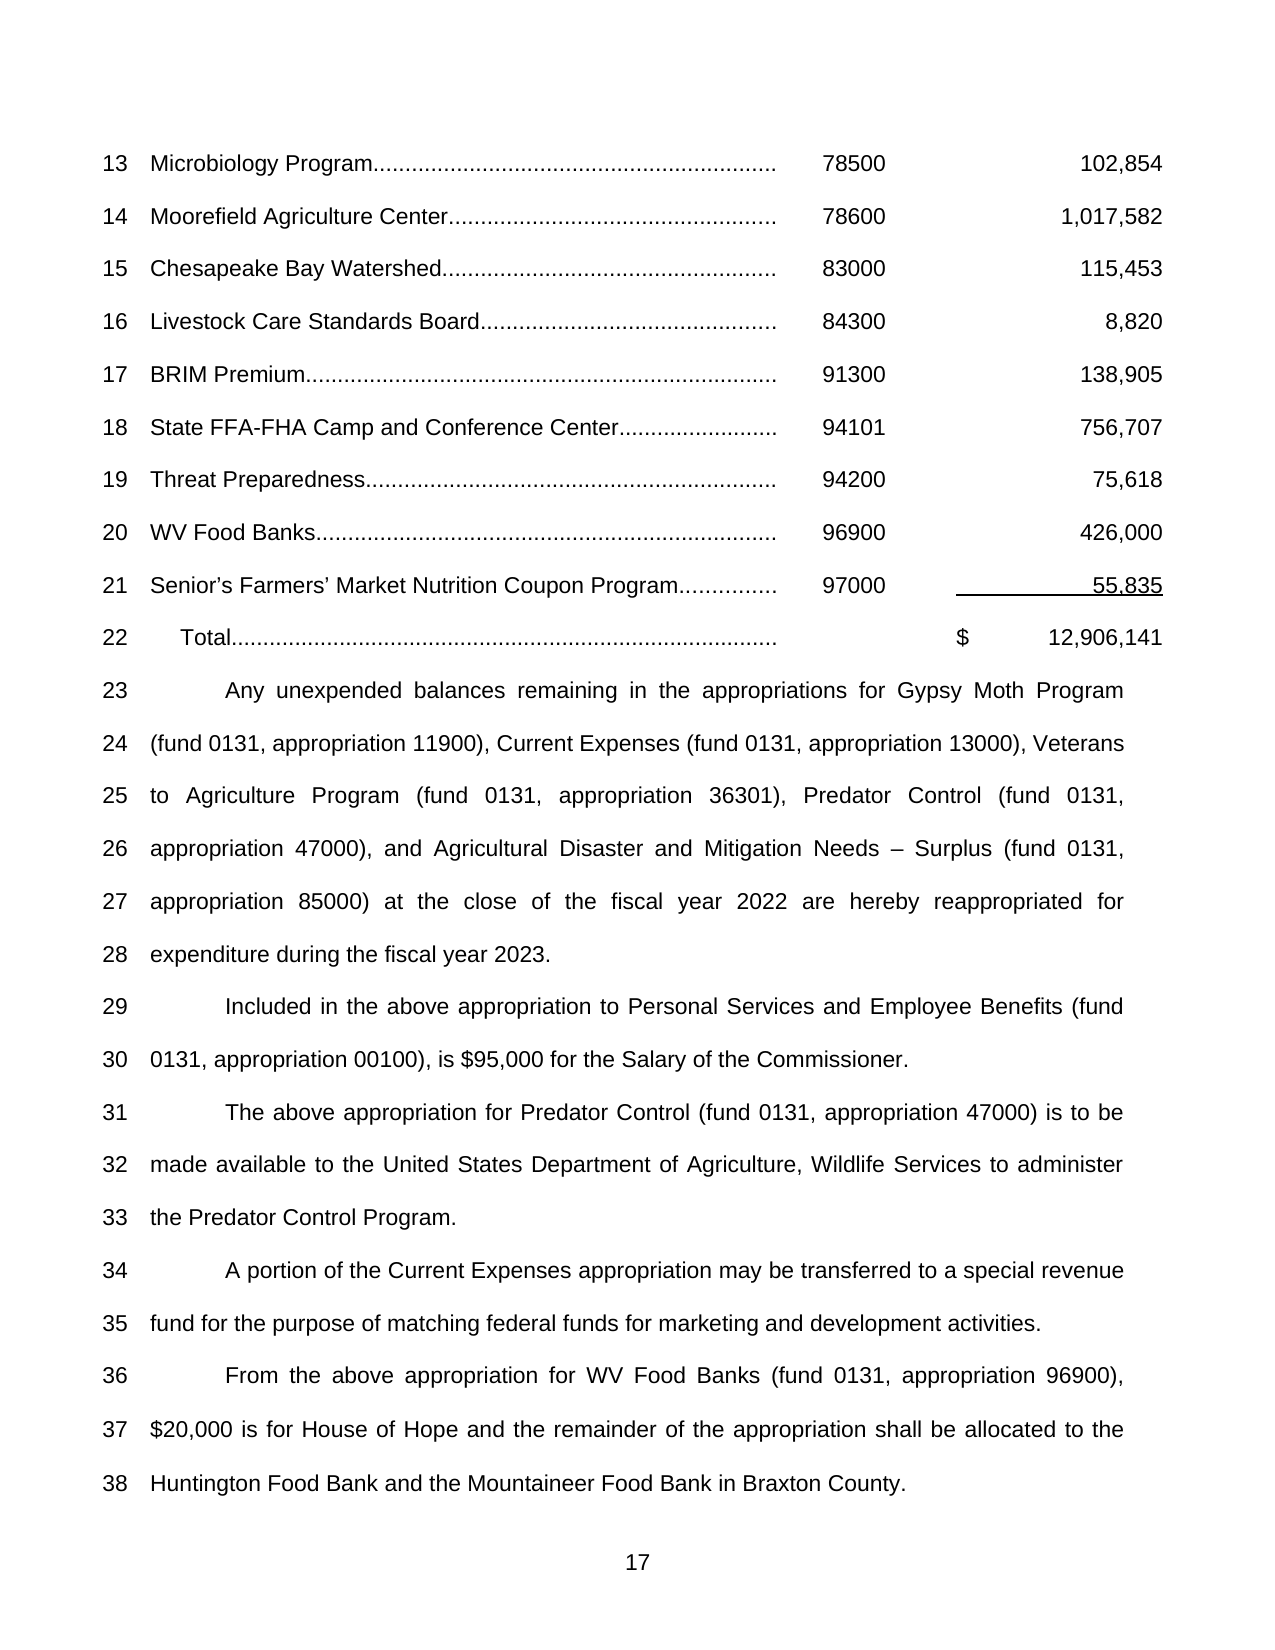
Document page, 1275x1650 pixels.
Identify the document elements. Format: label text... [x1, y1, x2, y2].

text Threat Preparedness 94200 75,618 [150, 466, 1125, 493]
text From the above appropriation for WV Food Banks (fund 0131, appropriation 96900), $20,000 is for House of Hope and the remainder of the appropriation shall be allocated to the Huntington Food Bank and the Mountaineer Food Bank in Braxton County. [150, 1362, 1125, 1497]
text The above appropriation for Predator Control (fund 0131, appropriation 47000) is to be made available to the United States Department of Agriculture, Wildlife Services to administer the Predator Control Program. [150, 1099, 1125, 1231]
text Chesapeake Bay Watershed 83000 115,453 [150, 255, 1125, 282]
text Senior’s Farmers’ Market Nutrition Coupon Program 97000 55,835 [150, 572, 1125, 598]
text State FFA-FHA Camp and Conference Center 94101 756,707 [150, 413, 1125, 440]
text Livestock Care Standards Board 84300 8,820 [150, 308, 1125, 334]
text Moorefield Agriculture Center 78600 1,017,582 [150, 203, 1125, 229]
text A portion of the Current Expenses appropriation may be transferred to a special revenue fund for the purpose of matching federal funds for marketing and development activities. [150, 1257, 1125, 1336]
text BRIM Premium 91300 138,905 [150, 361, 1125, 387]
text Total $ 12,906,141 [150, 624, 1125, 651]
text WV Food Banks 96900 426,000 [150, 519, 1125, 545]
text Microbiology Program 78500 102,854 [150, 150, 1125, 176]
text Included in the above appropriation to Personal Services and Employee Benefits (fund 0131, appropriation 00100), is $95,000 for the Salary of the Commissioner. [150, 993, 1125, 1072]
text Any unexpended balances remaining in the appropriations for Gypsy Moth Program (fund 0131, appropriation 11900), Current Expenses (fund 0131, appropriation 13000), Veterans to Agriculture Program (fund 0131, appropriation 36301), Predator Control (fund 0131, appropriation 47000), and Agricultural Disaster and Mitigation Needs – Surplus (fund 0131, appropriation 85000) at the close of the fiscal year 2022 are hereby reappropriated for expenditure during the fiscal year 2023. [150, 677, 1125, 967]
